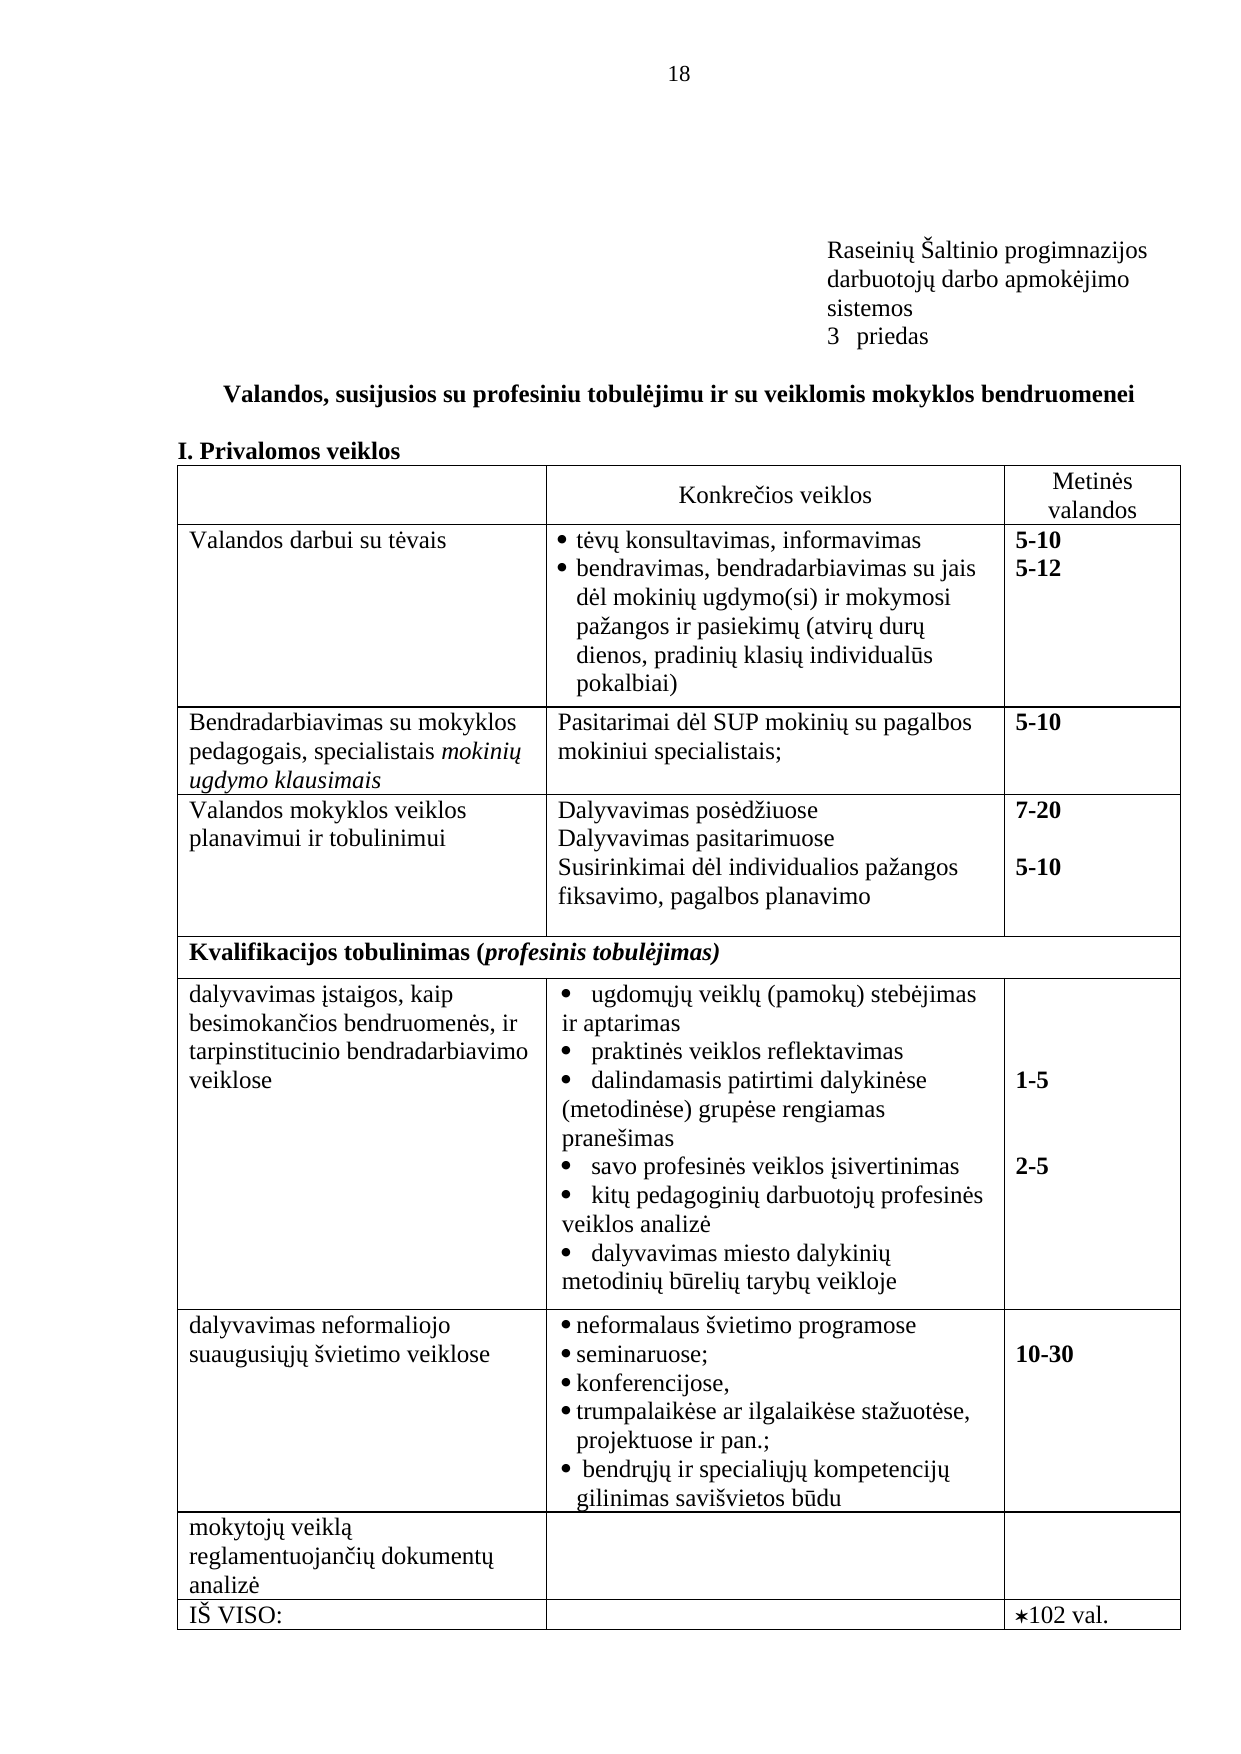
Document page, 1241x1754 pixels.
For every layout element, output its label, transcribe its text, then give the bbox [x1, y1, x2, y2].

table_cell Dalyvavimas posėdžiuose Dalyvavimas pasitarimuose Susirinkimai dėl individualios pažangos fiksavimo, pagalbos planavimo [547, 795, 1004, 936]
table_cell 1-5 2-5 [1005, 979, 1180, 1309]
list priedas [827, 321, 1181, 350]
table_cell neformalaus švietimo programose seminaruose; konferencijose, trumpalaikėse ar ilgalaikėse stažuotėse, projektuose ir pan.; bendrųjų ir specialiųjų kompetencijų gilinimas savišvietos būdu [547, 1310, 1004, 1511]
table_cell [547, 1600, 1004, 1628]
table_cell ugdomųjų veiklų (pamokų) stebėjimas ir aptarimas praktinės veiklos reflektavimas dalindamasis patirtimi dalykinėse (metodinėse) grupėse rengiamas pranešimas savo profesinės veiklos įsivertinimas kitų pedagoginių darbuotojų profesinės veiklos analizė dalyvavimas miesto dalykinių metodinių būrelių tarybų veikloje [547, 979, 1004, 1309]
table_header [178, 466, 546, 524]
table_cell Pasitarimai dėl SUP mokinių su pagalbos mokiniui specialistais; [547, 708, 1004, 794]
text Raseinių Šaltinio progimnazijos darbuotojų darbo apmokėjimo sistemos [827, 235, 1181, 321]
table_cell 5-10 [1005, 708, 1180, 794]
table_cell Bendradarbiavimas su mokyklos pedagogais, specialistais mokinių ugdymo klausimais [178, 708, 546, 794]
table_header Metinės valandos [1005, 466, 1180, 524]
table_cell Valandos darbui su tėvais [178, 525, 546, 706]
table_cell [1005, 1513, 1180, 1599]
table_cell 10-30 [1005, 1310, 1180, 1511]
table_cell 102 val. [1005, 1600, 1180, 1628]
text I. Privalomos veiklos [177, 436, 1181, 465]
table_cell [547, 1513, 1004, 1599]
table_cell dalyvavimas įstaigos, kaip besimokančios bendruomenės, ir tarpinstitucinio bendradarbiavimo veiklose [178, 979, 546, 1309]
table_cell IŠ VISO: [178, 1600, 546, 1628]
text Valandos, susijusios su profesiniu tobulėjimu ir su veiklomis mokyklos bendruomenei [177, 379, 1181, 408]
table_cell dalyvavimas neformaliojo suaugusiųjų švietimo veiklose [178, 1310, 546, 1511]
table_cell Valandos mokyklos veiklos planavimui ir tobulinimui [178, 795, 546, 936]
table_cell Kvalifikacijos tobulinimas (profesinis tobulėjimas) [178, 937, 1180, 978]
table_header Konkrečios veiklos [547, 466, 1004, 524]
table_cell 5-10 5-12 [1005, 525, 1180, 706]
table_cell tėvų konsultavimas, informavimas bendravimas, bendradarbiavimas su jais dėl mokinių ugdymo(si) ir mokymosi pažangos ir pasiekimų (atvirų durų dienos, pradinių klasių individualūs pokalbiai) [547, 525, 1004, 706]
table_cell 7-20 5-10 [1005, 795, 1180, 936]
table_cell mokytojų veiklą reglamentuojančių dokumentų analizė [178, 1513, 546, 1599]
